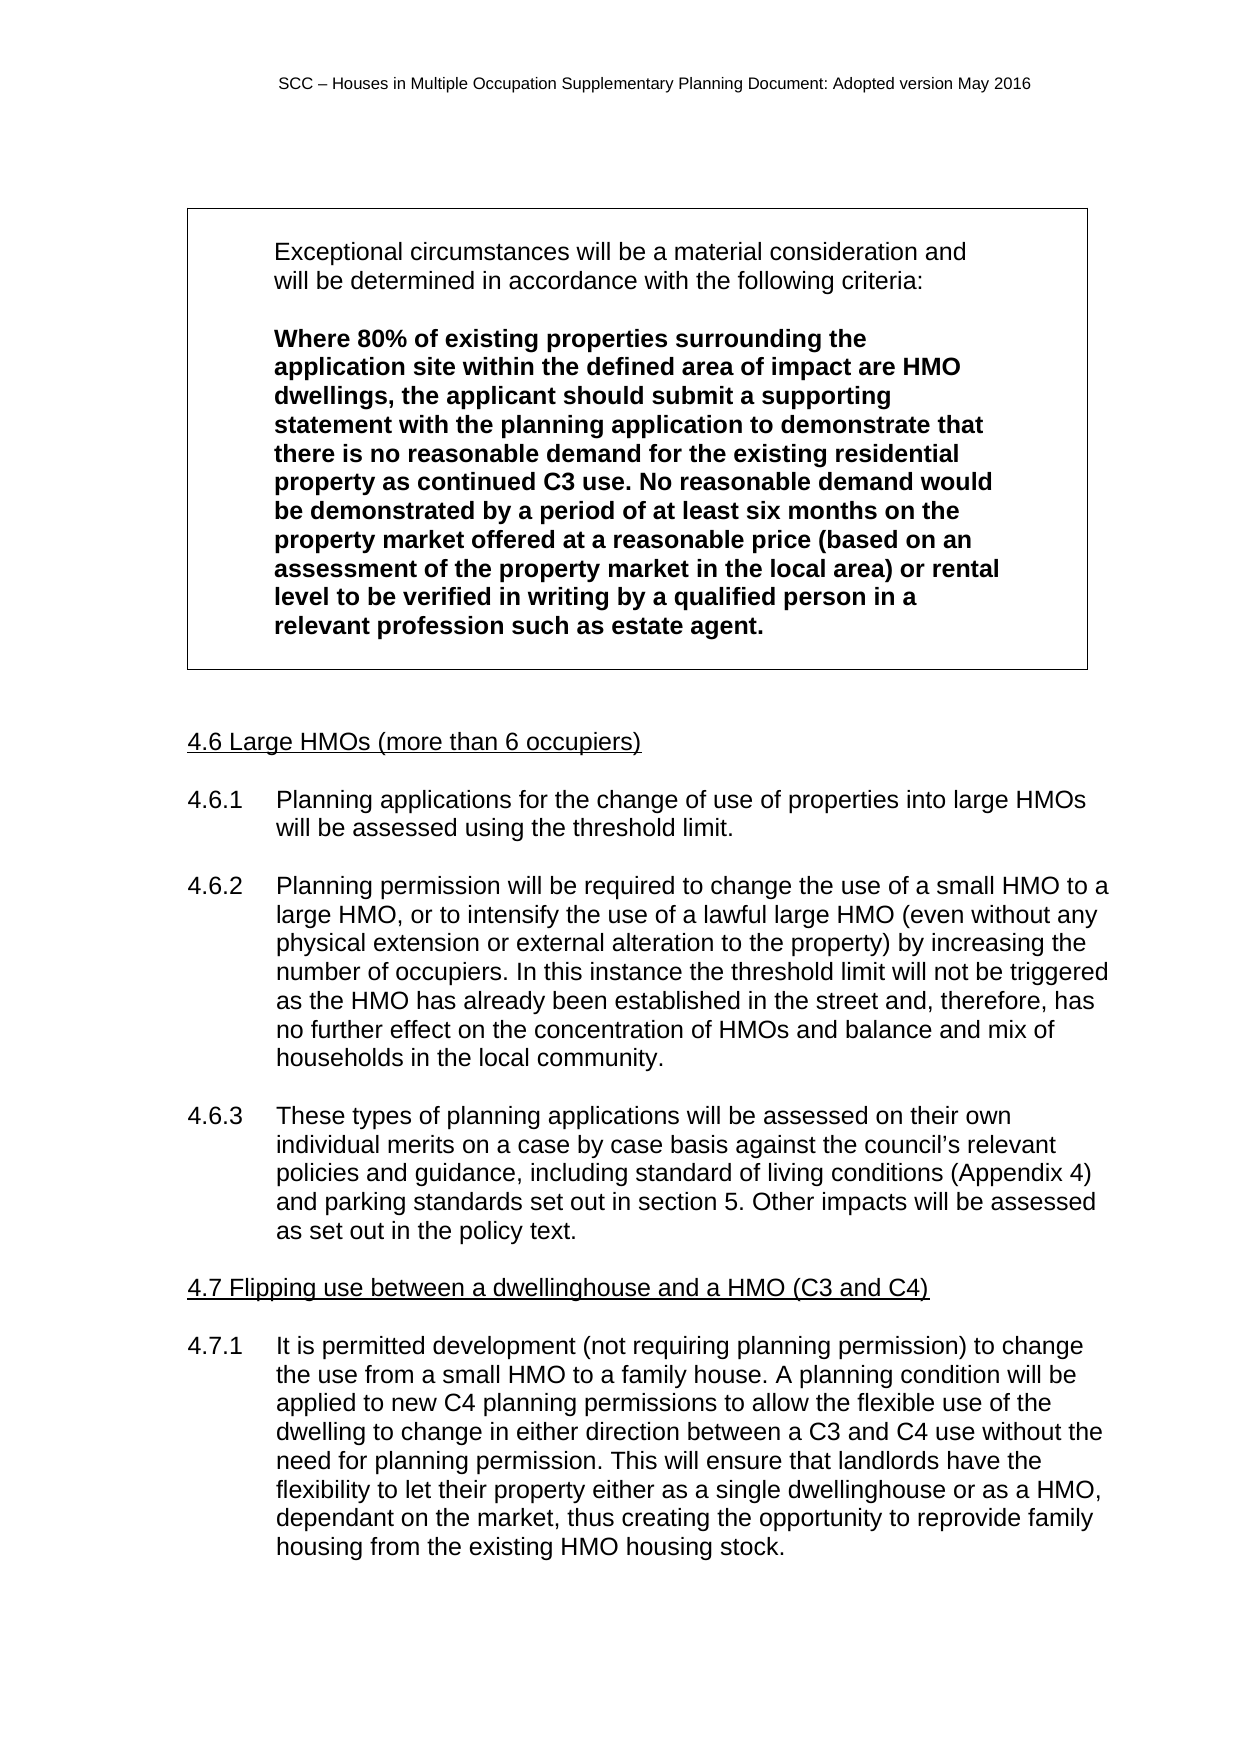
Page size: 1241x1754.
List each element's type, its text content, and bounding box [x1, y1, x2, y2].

table_cell Where 80% of existing properties surrounding the application site within the defined area of impact are HMO dwellings, the applicant should submit a supporting statement with the planning application to demonstrate that there is no reasonable demand for the existing residential property as continued C3 use. No reasonable demand would be demonstrated by a period of at least six months on the property market offered at a reasonable price (based on an assessment of the property market in the local area) or rental level to be verified in writing by a qualified person in a relevant profession such as estate agent. [188, 295, 1087, 668]
list Planning permission will be required to change the use of a small HMO to a large HMO, or to intensify the use of a lawful large HMO (even without any physical extension or external alteration to the property) by increasing the number of occupiers. In this instance the threshold limit will not be triggered as the HMO has already been established in the street and, therefore, has no further effect on the concentration of HMOs and balance and mix of households in the local community. [187, 871, 1119, 1072]
list Planning applications for the change of use of properties into large HMOs will be assessed using the threshold limit. [187, 784, 1119, 842]
subtitle 4.6 Large HMOs (more than 6 occupiers) [187, 727, 1122, 756]
list These types of planning applications will be assessed on their own individual merits on a case by case basis against the council’s relevant policies and guidance, including standard of living conditions (Appendix 4) and parking standards set out in section 5. Other impacts will be assessed as set out in the policy text. [187, 1101, 1119, 1244]
subtitle 4.7 Flipping use between a dwellinghouse and a HMO (C3 and C4) [187, 1273, 1122, 1302]
list It is permitted development (not requiring planning permission) to change the use from a small HMO to a family house. A planning condition will be applied to new C4 planning permissions to allow the flexible use of the dwelling to change in either direction between a C3 and C4 use without the need for planning permission. This will ensure that landlords have the flexibility to let their property either as a single dwellinghouse or as a HMO, dependant on the market, thus creating the opportunity to reprovide family housing from the existing HMO housing stock. [187, 1331, 1119, 1561]
table_header Exceptional circumstances will be a material consideration and will be determined in accordance with the following criteria: [188, 209, 1087, 295]
